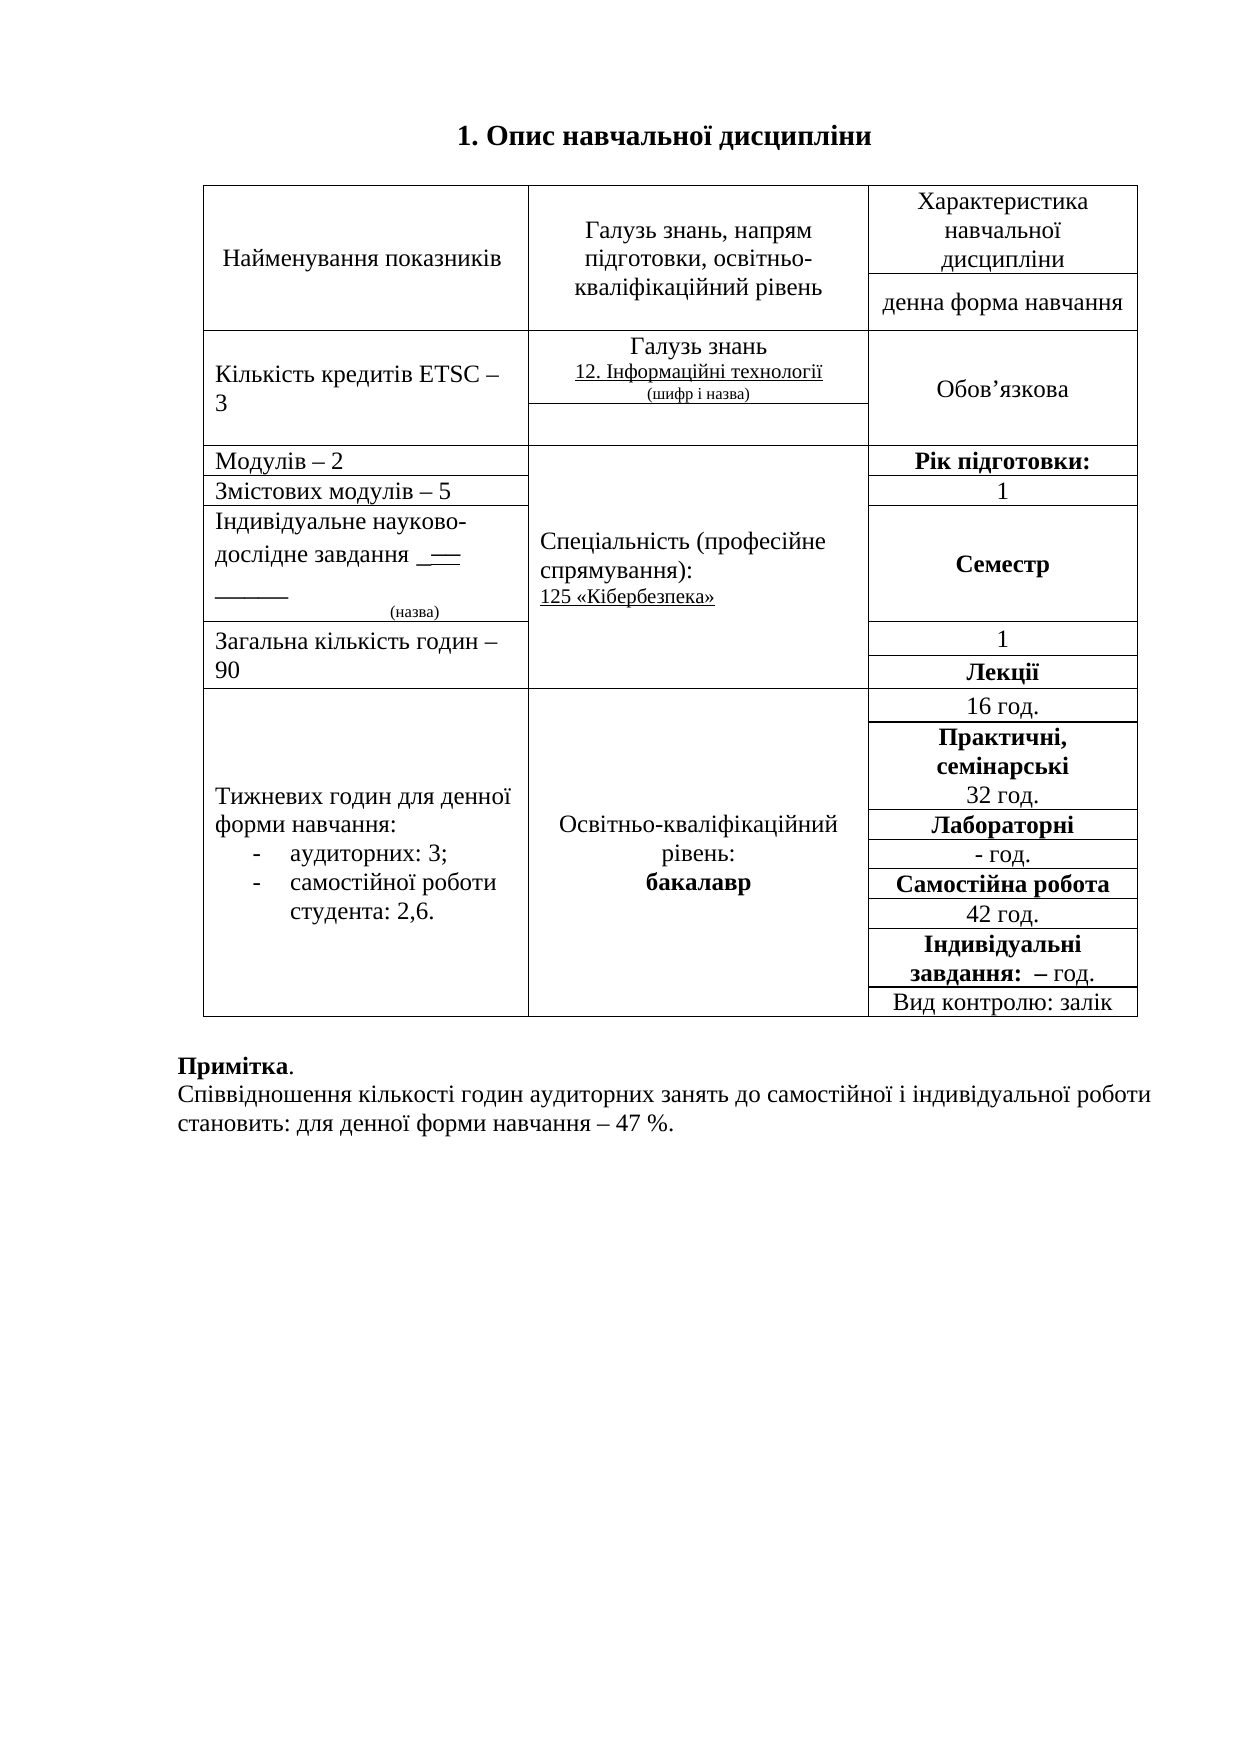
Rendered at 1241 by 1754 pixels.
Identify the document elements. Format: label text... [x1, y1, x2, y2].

table_header Характеристика навчальної дисципліни [869, 186, 1137, 272]
table_cell Галузь знань 12. Інформаційні технології (шифр і назва) [529, 331, 868, 403]
table_cell Індивідуальне науково-дослідне завдання _––_____ (назва) [204, 506, 528, 621]
text Примітка. [177, 1051, 1152, 1079]
table_header Галузь знань, напрям підготовки, освітньо-кваліфікаційний рівень [529, 186, 868, 330]
table_cell Обов’язкова [869, 331, 1137, 445]
table_cell Змістових модулів – 5 [204, 476, 528, 505]
table_cell Спеціальність (професійне спрямування): 125 «Кібербезпека» [529, 446, 868, 688]
table_cell 1 [869, 622, 1137, 654]
table_cell 42 год. [869, 899, 1137, 928]
table_cell Освітньо-кваліфікаційний рівень: бакалавр [529, 689, 868, 1016]
table_cell Самостійна робота [869, 869, 1137, 898]
table_cell Загальна кількість годин – 90 [204, 622, 528, 688]
table_cell Семестр [869, 506, 1137, 621]
table_cell Рік підготовки: [869, 446, 1137, 475]
table_cell Лекції [869, 656, 1137, 688]
table_cell Індивідуальні завдання: – год. [869, 929, 1137, 986]
table_cell Лабораторні [869, 810, 1137, 838]
table_cell 1 [869, 476, 1137, 505]
table_cell [529, 404, 868, 445]
table_cell 16 год. [869, 689, 1137, 721]
table_cell денна форма навчання [869, 274, 1137, 330]
table_cell - год. [869, 840, 1137, 868]
table_header Найменування показників [204, 186, 528, 330]
text Співвідношення кількості годин аудиторних занять до самостійної і індивідуальної роботи становить: для денної форми навчання – 47 %. [177, 1079, 1152, 1137]
text 1. Опис навчальної дисципліни [177, 118, 1152, 152]
table_cell Модулів – 2 [204, 446, 528, 475]
table_cell Тижневих годин для денної форми навчання: аудиторних: 3; самостійної роботи студента: 2,6. [204, 689, 528, 1016]
table_cell Вид контролю: залік [869, 988, 1137, 1016]
table_cell Кількість кредитів ETSC – 3 [204, 331, 528, 445]
table_cell Практичні, семінарські 32 год. [869, 723, 1137, 809]
